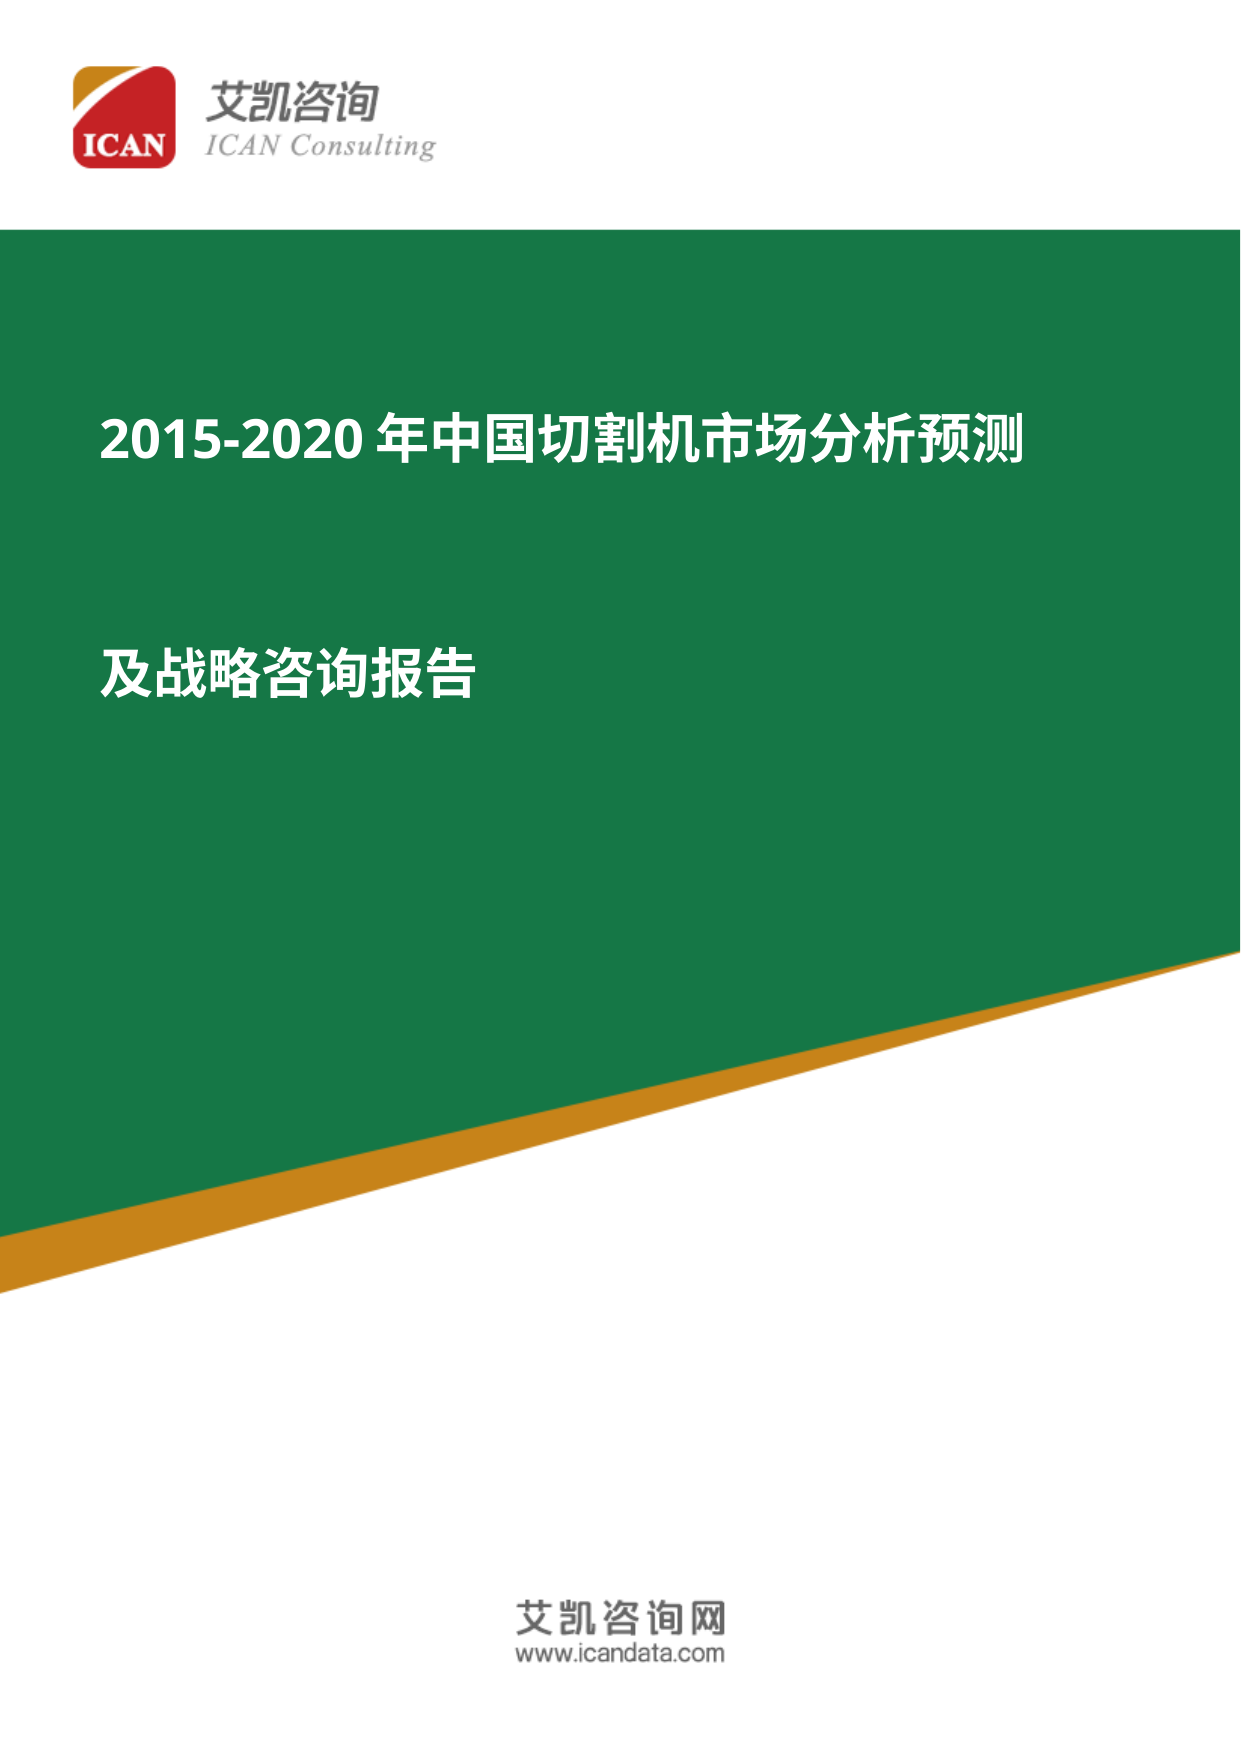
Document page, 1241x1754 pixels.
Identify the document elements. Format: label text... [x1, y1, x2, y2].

picture [0, 5, 1241, 1754]
subtitle 2015-2020年中国切割机市场分析预测及战略咨询报告 [99, 386, 1053, 718]
